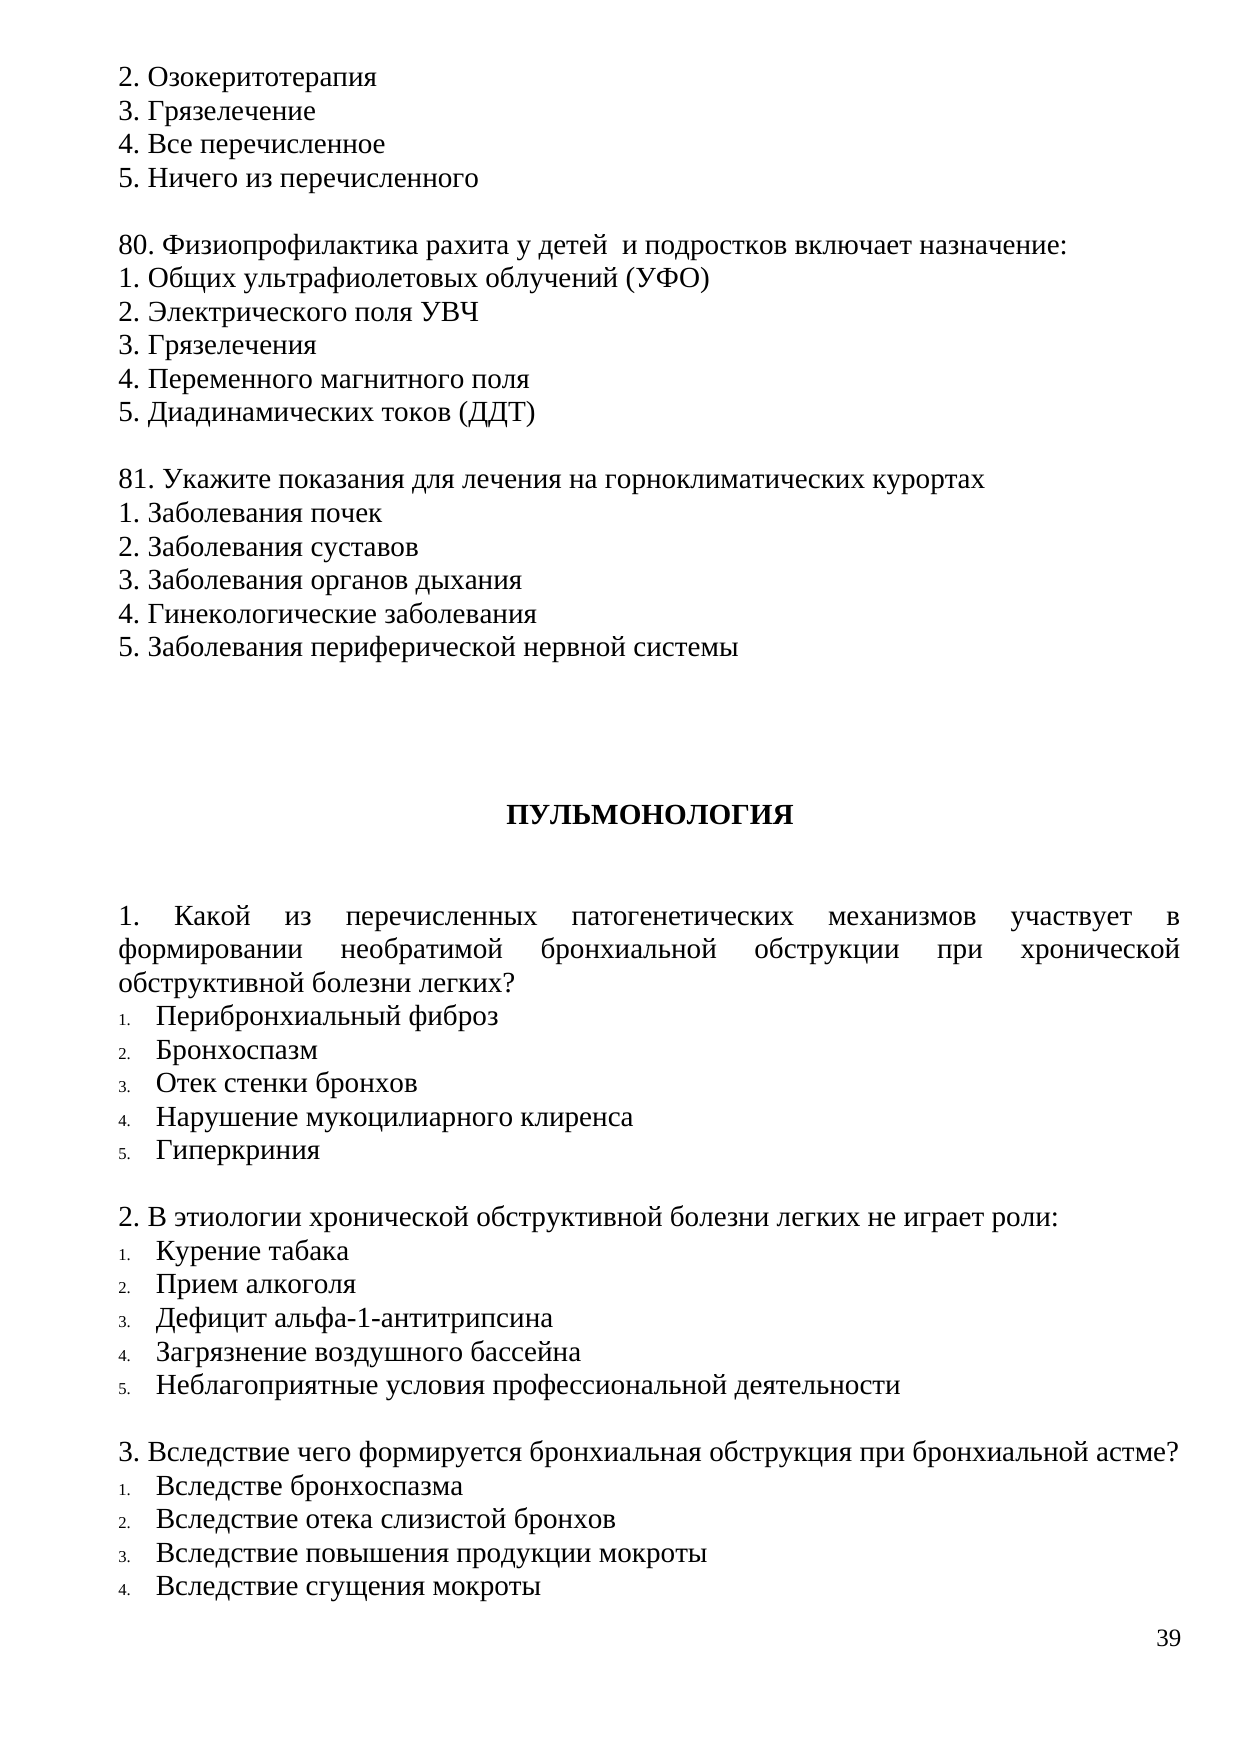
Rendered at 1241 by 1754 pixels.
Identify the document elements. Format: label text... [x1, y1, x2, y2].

list Бронхоспазм [118, 1032, 1181, 1065]
list Вследстве бронхоспазма [118, 1468, 1181, 1501]
list Нарушение мукоцилиарного клиренса [118, 1099, 1181, 1132]
text 2. В этиологии хронической обструктивной болезни легких не играет роли: [118, 1199, 1181, 1233]
text 80. Физиопрофилактика рахита у детей и подростков включает назначение: [118, 227, 1181, 260]
text 81. Укажите показания для лечения на горноклиматических курортах [118, 462, 1181, 495]
list Дефицит альфа-1-антитрипсина [118, 1300, 1181, 1334]
text 1. Какой из перечисленных патогенетических механизмов участвует в формировании необратимой бронхиальной обструкции при хронической обструктивной болезни легких? [118, 898, 1181, 998]
list Загрязнение воздушного бассейна [118, 1334, 1181, 1367]
list Отек стенки бронхов [118, 1065, 1181, 1099]
list Неблагоприятные условия профессиональной деятельности [118, 1367, 1181, 1401]
list Курение табака [118, 1233, 1181, 1267]
text 2. Озокеритотерапия [118, 59, 1181, 93]
text 4. Все перечисленное [118, 126, 1181, 160]
text 2. Заболевания суставов [118, 529, 1181, 562]
list Вследствие повышения продукции мокроты [118, 1535, 1181, 1568]
text 4. Переменного магнитного поля [118, 361, 1181, 394]
text 1. Заболевания почек [118, 495, 1181, 529]
list Вследствие отека слизистой бронхов [118, 1501, 1181, 1535]
text 2. Электрического поля УВЧ [118, 294, 1181, 327]
text ПУЛЬМОНОЛОГИЯ [118, 797, 1181, 831]
text 4. Гинекологические заболевания [118, 596, 1181, 629]
text 3. Заболевания органов дыхания [118, 562, 1181, 596]
list Вследствие сгущения мокроты [118, 1568, 1181, 1602]
text 3. Грязелечение [118, 93, 1181, 126]
list Гиперкриния [118, 1132, 1181, 1166]
text 3. Грязелечения [118, 327, 1181, 361]
text 5. Диадинамических токов (ДДТ) [118, 394, 1181, 428]
text 1. Общих ультрафиолетовых облучений (УФО) [118, 260, 1181, 294]
text 5. Заболевания периферической нервной системы [118, 629, 1181, 663]
text 5. Ничего из перечисленного [118, 160, 1181, 193]
list Прием алкоголя [118, 1267, 1181, 1300]
text 3. Вследствие чего формируется бронхиальная обструкция при бронхиальной астме? [118, 1434, 1181, 1468]
list Перибронхиальный фиброз [118, 998, 1181, 1032]
